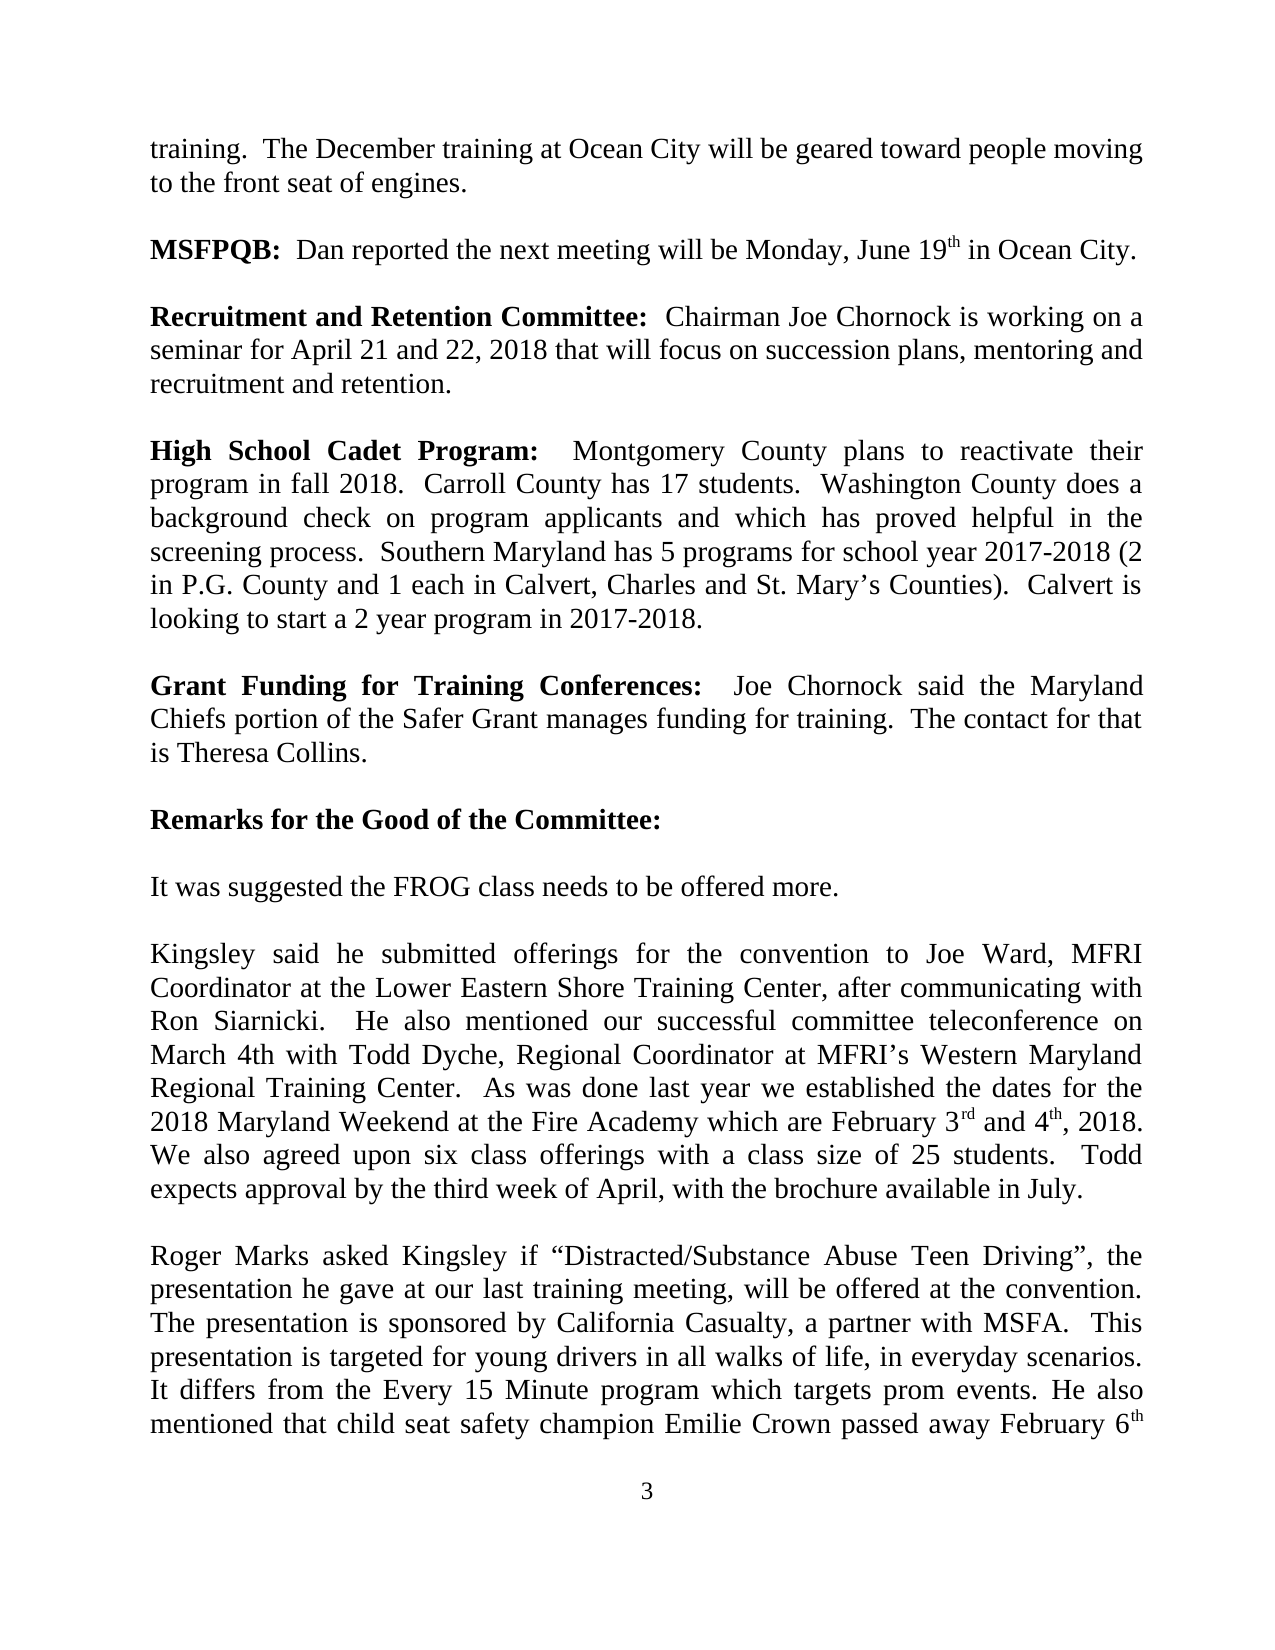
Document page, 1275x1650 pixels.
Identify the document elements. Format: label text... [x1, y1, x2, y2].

text Remarks for the Good of the Committee: [150, 802, 1144, 836]
text MSFPQB: Dan reported the next meeting will be Monday, June 19th in Ocean City. [150, 232, 1144, 265]
text It was suggested the FROG class needs to be offered more. [150, 869, 1144, 903]
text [150, 131, 1144, 198]
text Recruitment and Retention Committee: Chairman Joe Chornock is working on a seminar for April 21 and 22, 2018 that will focus on succession plans, mentoring and recruitment and retention. [150, 299, 1144, 399]
text High School Cadet Program: Montgomery County plans to reactivate their program in fall 2018. Carroll County has 17 students. Washington County does a background check on program applicants and which has proved helpful in the screening process. Southern Maryland has 5 programs for school year 2017-2018 (2 in P.G. County and 1 each in Calvert, Charles and St. Mary’s Counties). Calvert is looking to start a 2 year program in 2017-2018. [150, 433, 1144, 634]
text Grant Funding for Training Conferences: Joe Chornock said the Maryland Chiefs portion of the Safer Grant manages funding for training. The contact for that is Theresa Collins. [150, 668, 1144, 768]
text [150, 1238, 1144, 1439]
text Kingsley said he submitted offerings for the convention to Joe Ward, MFRI Coordinator at the Lower Eastern Shore Training Center, after communicating with Ron Siarnicki. He also mentioned our successful committee teleconference on March 4th with Todd Dyche, Regional Coordinator at MFRI’s Western Maryland Regional Training Center. As was done last year we established the dates for the 2018 Maryland Weekend at the Fire Academy which are February 3rd and 4th, 2018. We also agreed upon six class offerings with a class size of 25 students. Todd expects approval by the third week of April, with the brochure available in July. [150, 936, 1144, 1204]
